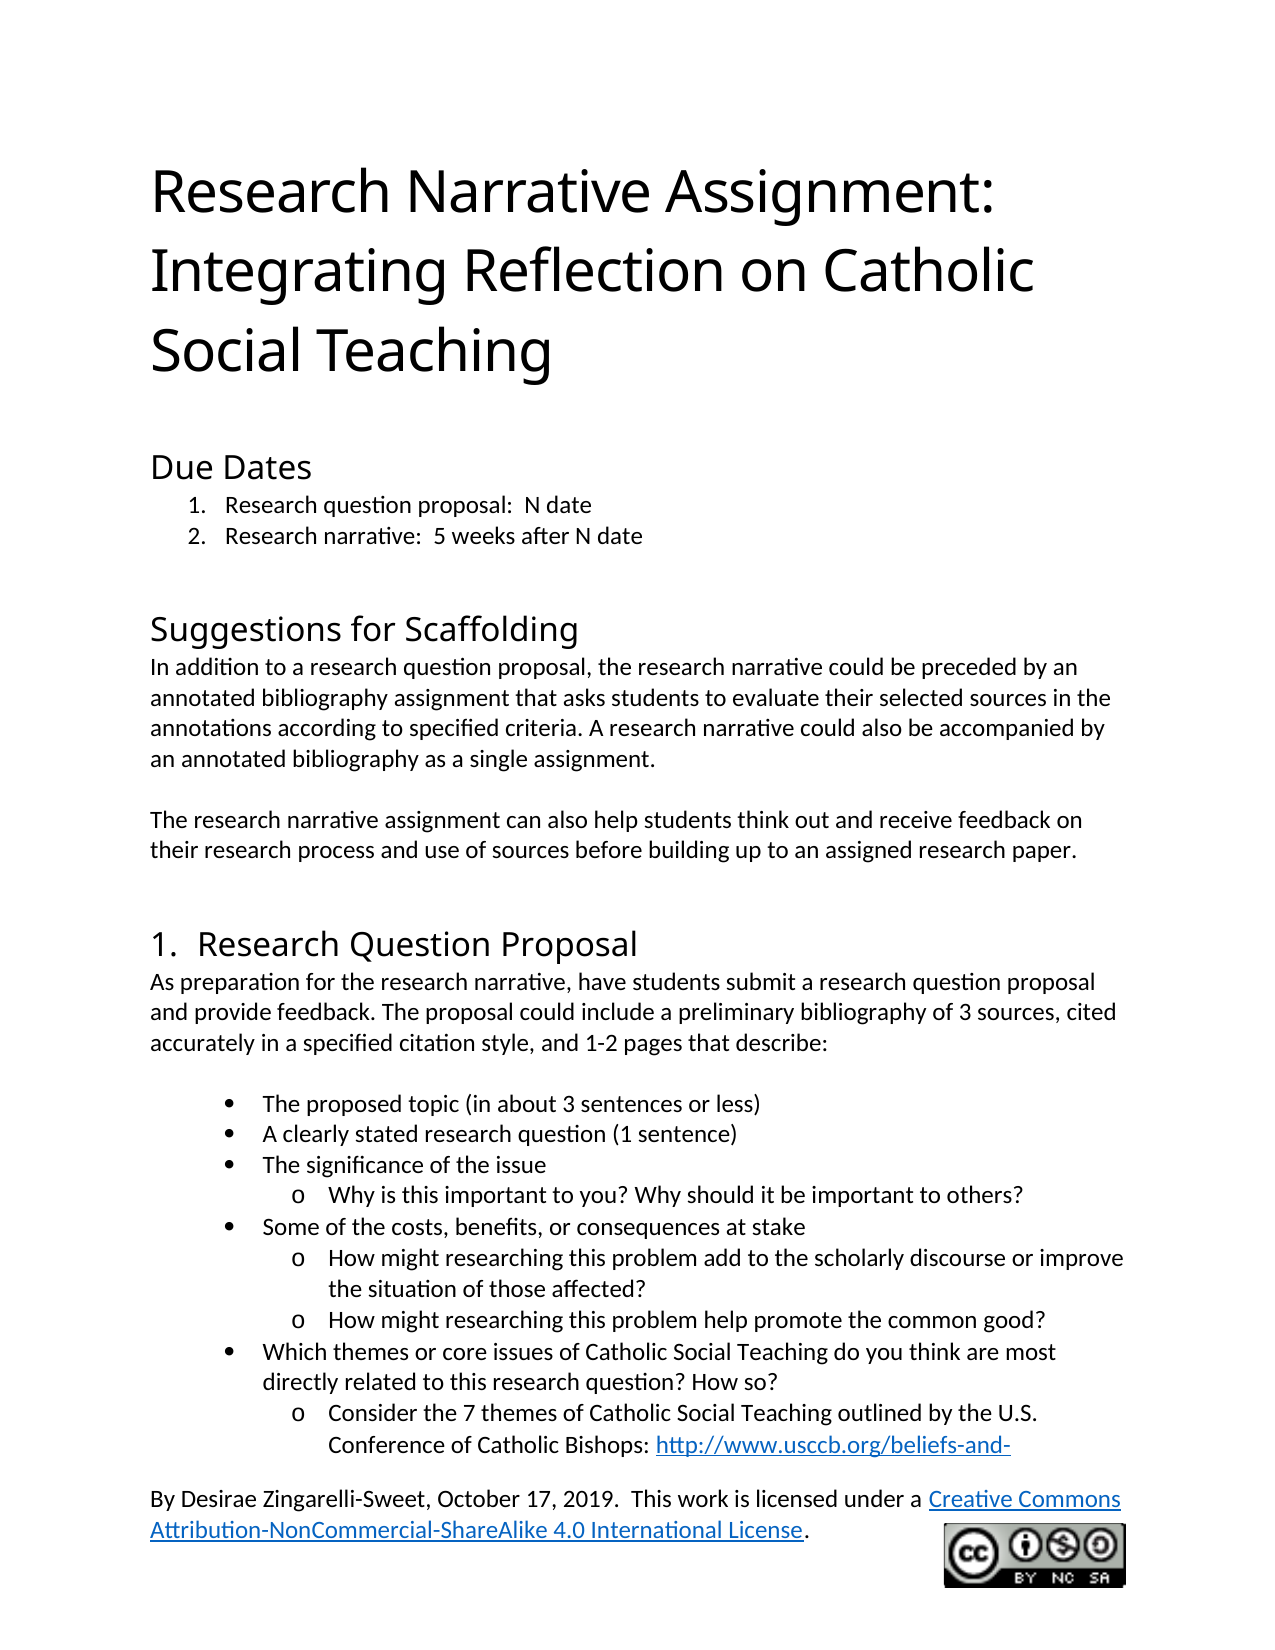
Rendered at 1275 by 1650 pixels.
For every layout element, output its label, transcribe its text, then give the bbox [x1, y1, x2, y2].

text The research narrative assignment can also help students think out and receive feedback on their research process and use of sources before building up to an assigned research paper. [150, 804, 1125, 865]
list Research question proposal: N date [187, 489, 1125, 520]
list Why is this important to you? Why should it be important to others? [291, 1179, 1125, 1211]
list How might researching this problem help promote the common good? [291, 1304, 1125, 1336]
text In addition to a research question proposal, the research narrative could be preceded by an annotated bibliography assignment that asks students to evaluate their selected sources in the annotations according to specified criteria. A research narrative could also be accompanied by an annotated bibliography as a single assignment. [150, 651, 1125, 773]
list Research narrative: 5 weeks after N date [187, 520, 1125, 550]
list The significance of the issue [225, 1149, 1125, 1179]
title Research Narrative Assignment: Integrating Reflection on Catholic Social Teaching [150, 150, 1125, 388]
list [291, 1397, 1125, 1459]
list How might researching this problem add to the scholarly discourse or improve the situation of those affected? [291, 1242, 1125, 1304]
list A clearly stated research question (1 sentence) [225, 1118, 1125, 1149]
subtitle Due Dates [150, 444, 1125, 489]
list The proposed topic (in about 3 sentences or less) [225, 1088, 1125, 1118]
subtitle Suggestions for Scaffolding [150, 606, 1125, 651]
text As preparation for the research narrative, have students submit a research question proposal and provide feedback. The proposal could include a preliminary bibliography of 3 sources, cited accurately in a specified citation style, and 1-2 pages that describe: [150, 966, 1125, 1057]
picture [943, 1523, 1126, 1588]
list Some of the costs, benefits, or consequences at stake [225, 1211, 1125, 1242]
subtitle Research Question Proposal [150, 921, 1125, 966]
list Which themes or core issues of Catholic Social Teaching do you think are most directly related to this research question? How so? [225, 1336, 1125, 1397]
